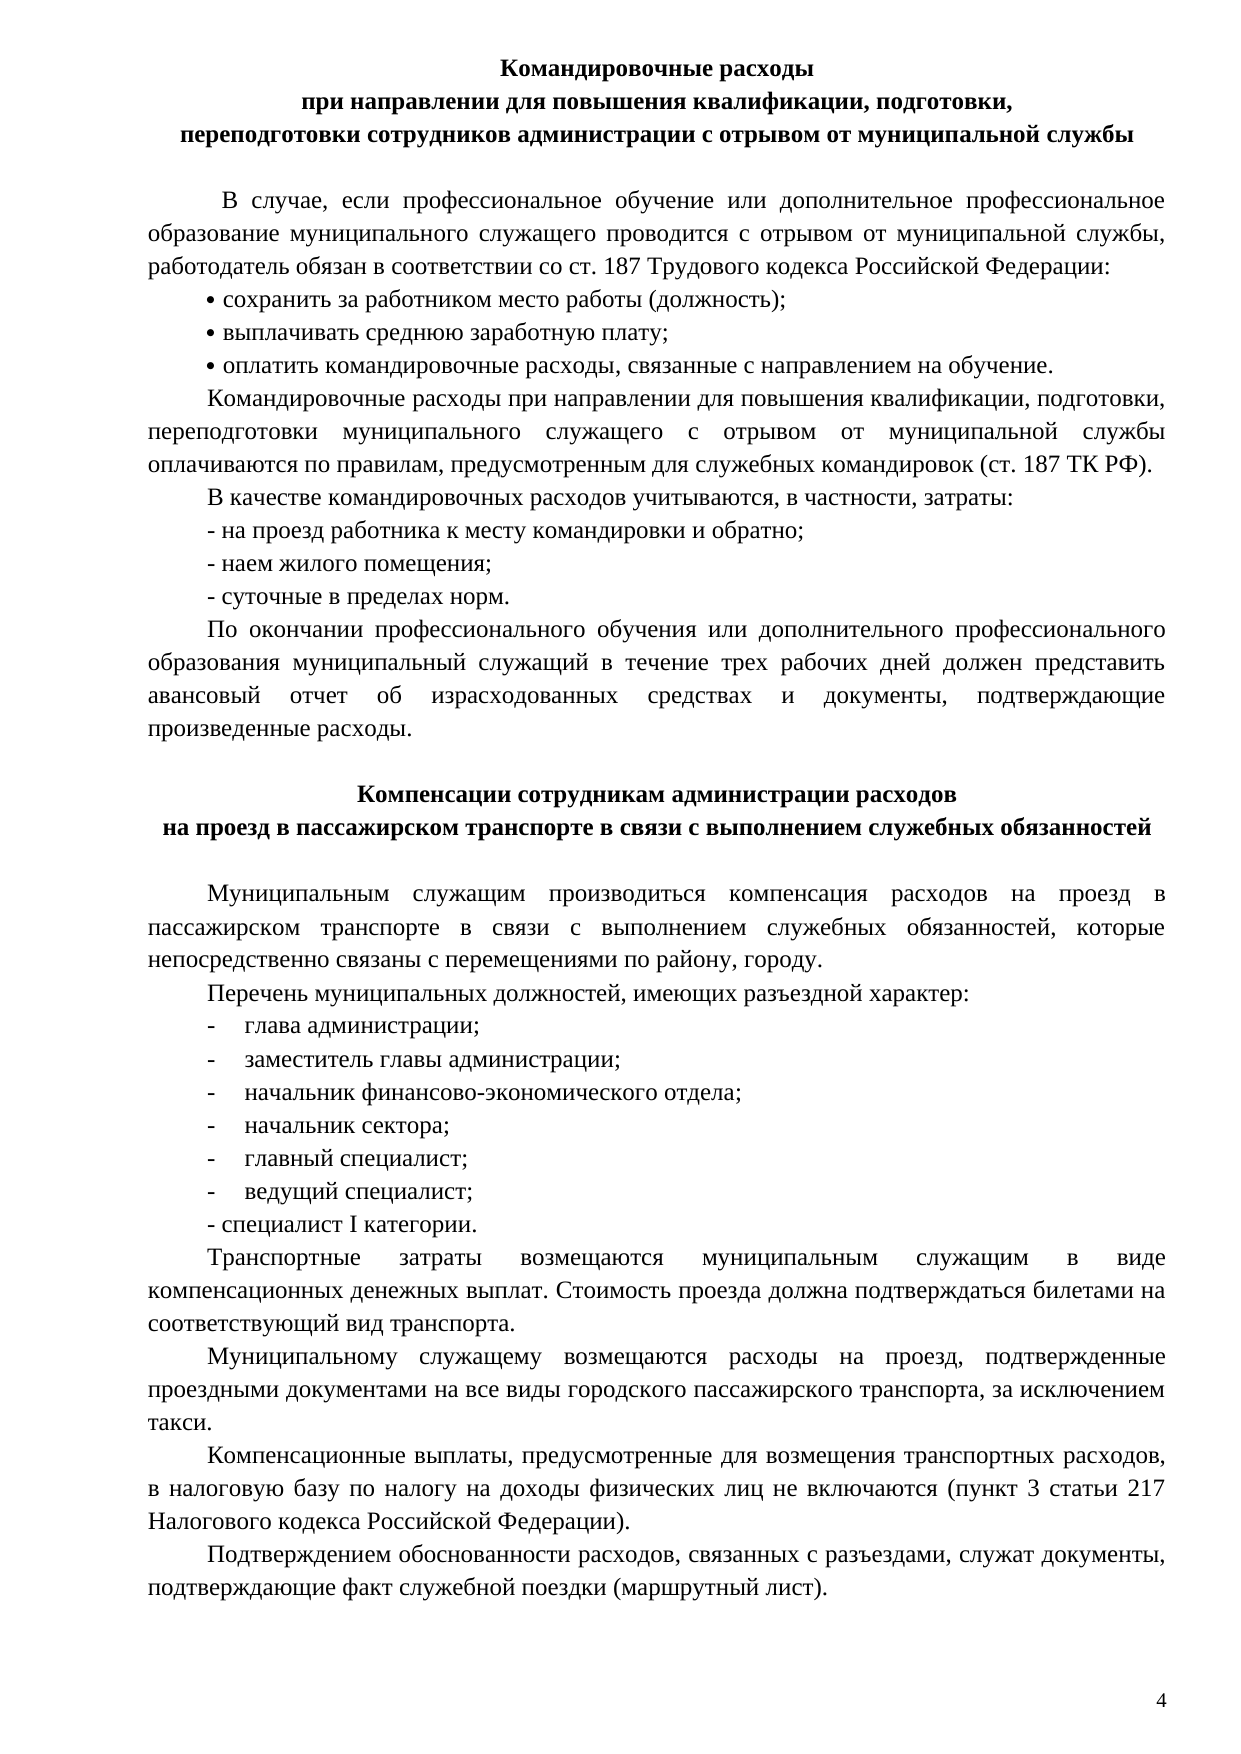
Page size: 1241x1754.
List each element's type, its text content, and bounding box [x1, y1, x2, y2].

text переподготовки сотрудников администрации с отрывом от муниципальной службы [148, 119, 1166, 148]
text По окончании профессионального обучения или дополнительного профессионального образования муниципальный служащий в течение трех рабочих дней должен представить авансовый отчет об израсходованных средствах и документы, подтверждающие произведенные расходы. [148, 614, 1166, 742]
text Муниципальному служащему возмещаются расходы на проезд, подтвержденные проездными документами на все виды городского пассажирского транспорта, за исключением такси. [148, 1341, 1166, 1436]
text - суточные в пределах норм. [148, 581, 1166, 610]
list специалист I категории. [148, 1209, 1166, 1237]
text Компенсации сотрудникам администрации расходов [148, 779, 1166, 808]
list выплачивать среднюю заработную плату; [207, 317, 1166, 346]
text на проезд в пассажирском транспорте в связи с выполнением служебных обязанностей [148, 812, 1166, 841]
text Компенсационные выплаты, предусмотренные для возмещения транспортных расходов, в налоговую базу по налогу на доходы физических лиц не включаются (пункт 3 статьи 217 Налогового кодекса Российской Федерации). [148, 1440, 1166, 1535]
text Транспортные затраты возмещаются муниципальным служащим в виде компенсационных денежных выплат. Стоимость проезда должна подтверждаться билетами на соответствующий вид транспорта. [148, 1242, 1166, 1337]
list сохранить за работником место работы (должность); [207, 284, 1166, 313]
list глава администрации; [207, 1011, 1166, 1039]
list начальник сектора; [207, 1110, 1166, 1138]
text Перечень муниципальных должностей, имеющих разъездной характер: [148, 978, 1166, 1006]
list ведущий специалист; [207, 1176, 1166, 1204]
text при направлении для повышения квалификации, подготовки, [148, 86, 1166, 115]
text Командировочные расходы [148, 53, 1166, 82]
list заместитель главы администрации; [207, 1044, 1166, 1072]
list начальник финансово-экономического отдела; [207, 1077, 1166, 1105]
list главный специалист; [207, 1143, 1166, 1171]
text В качестве командировочных расходов учитываются, в частности, затраты: [148, 482, 1166, 511]
text Подтверждением обоснованности расходов, связанных с разъездами, служат документы, подтверждающие факт служебной поездки (маршрутный лист). [148, 1539, 1166, 1601]
text Командировочные расходы при направлении для повышения квалификации, подготовки, переподготовки муниципального служащего с отрывом от муниципальной службы оплачиваются по правилам, предусмотренным для служебных командировок (ст. 187 ТК РФ). [148, 383, 1166, 478]
text В случае, если профессиональное обучение или дополнительное профессиональное образование муниципального служащего проводится с отрывом от муниципальной службы, работодатель обязан в соответствии со ст. 187 Трудового кодекса Российской Федерации: [148, 152, 1166, 280]
text - наем жилого помещения; [148, 548, 1166, 577]
list оплатить командировочные расходы, связанные с направлением на обучение. [207, 350, 1166, 379]
text - на проезд работника к месту командировки и обратно; [148, 515, 1166, 544]
text Муниципальным служащим производиться компенсация расходов на проезд в пассажирском транспорте в связи с выполнением служебных обязанностей, которые непосредственно связаны с перемещениями по району, городу. [148, 878, 1166, 973]
